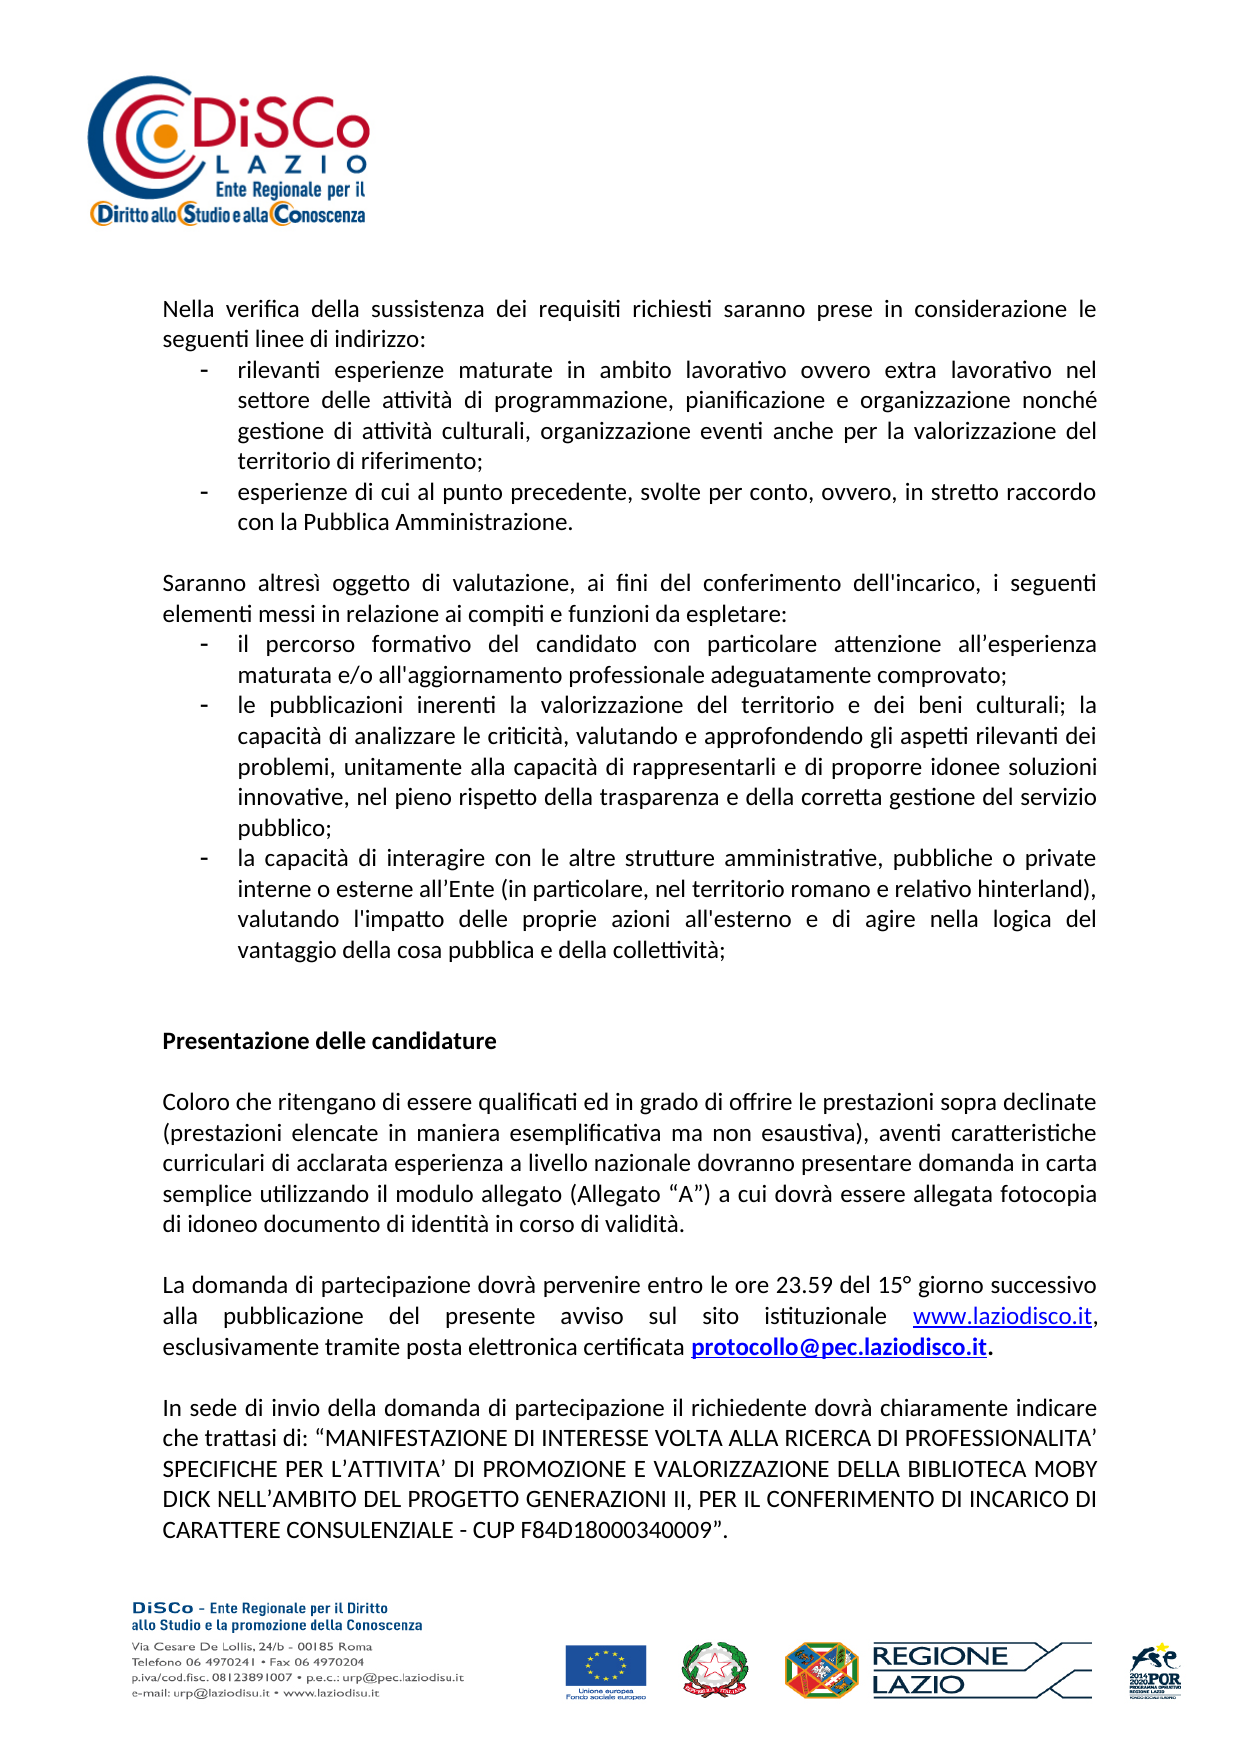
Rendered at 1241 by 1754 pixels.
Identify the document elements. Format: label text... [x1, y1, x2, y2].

list la capacità di interagire con le altre strutture amministrative, pubbliche o private interne o esterne all’Ente (in particolare, nel territorio romano e relativo hinterland), valutando l'impatto delle proprie azioni all'esterno e di agire nella logica del vantaggio della cosa pubblica e della collettività; [200, 842, 1098, 964]
text Presentazione delle candidature [162, 1025, 1098, 1056]
text La domanda di partecipazione dovrà pervenire entro le ore 23.59 del 15° giorno successivo alla pubblicazione del presente avviso sul sito istituzionale www.laziodisco.it, esclusivamente tramite posta elettronica certificata protocollo@pec.laziodisco.it. [162, 1269, 1098, 1361]
text In sede di invio della domanda di partecipazione il richiedente dovrà chiaramente indicare che trattasi di: “MANIFESTAZIONE DI INTERESSE VOLTA ALLA RICERCA DI PROFESSIONALITA’ SPECIFICHE PER L’ATTIVITA’ DI PROMOZIONE E VALORIZZAZIONE DELLA BIBLIOTECA MOBY DICK NELL’AMBITO DEL PROGETTO GENERAZIONI II, PER IL CONFERIMENTO DI INCARICO DI CARATTERE CONSULENZIALE - CUP F84D18000340009”. [162, 1392, 1098, 1544]
text Coloro che ritengano di essere qualificati ed in grado di offrire le prestazioni sopra declinate (prestazioni elencate in maniera esemplificativa ma non esaustiva), aventi caratteristiche curriculari di acclarata esperienza a livello nazionale dovranno presentare domanda in carta semplice utilizzando il modulo allegato (Allegato “A”) a cui dovrà essere allegata fotocopia di idoneo documento di identità in corso di validità. [162, 1086, 1098, 1239]
list rilevanti esperienze maturate in ambito lavorativo ovvero extra lavorativo nel settore delle attività di programmazione, pianificazione e organizzazione nonché gestione di attività culturali, organizzazione eventi anche per la valorizzazione del territorio di riferimento; [200, 354, 1098, 476]
list le pubblicazioni inerenti la valorizzazione del territorio e dei beni culturali; la capacità di analizzare le criticità, valutando e approfondendo gli aspetti rilevanti dei problemi, unitamente alla capacità di rappresentarli e di proporre idonee soluzioni innovative, nel pieno rispetto della trasparenza e della corretta gestione del servizio pubblico; [200, 690, 1098, 842]
text Nella verifica della sussistenza dei requisiti richiesti saranno prese in considerazione le seguenti linee di indirizzo: [162, 293, 1098, 354]
picture [0, 0, 380, 238]
picture [44, 1592, 1241, 1754]
text Saranno altresì oggetto di valutazione, ai fini del conferimento dell'incarico, i seguenti elementi messi in relazione ai compiti e funzioni da espletare: [162, 568, 1098, 629]
list esperienze di cui al punto precedente, svolte per conto, ovvero, in stretto raccordo con la Pubblica Amministrazione. [200, 476, 1098, 537]
list il percorso formativo del candidato con particolare attenzione all’esperienza maturata e/o all'aggiornamento professionale adeguatamente comprovato; [200, 629, 1098, 690]
